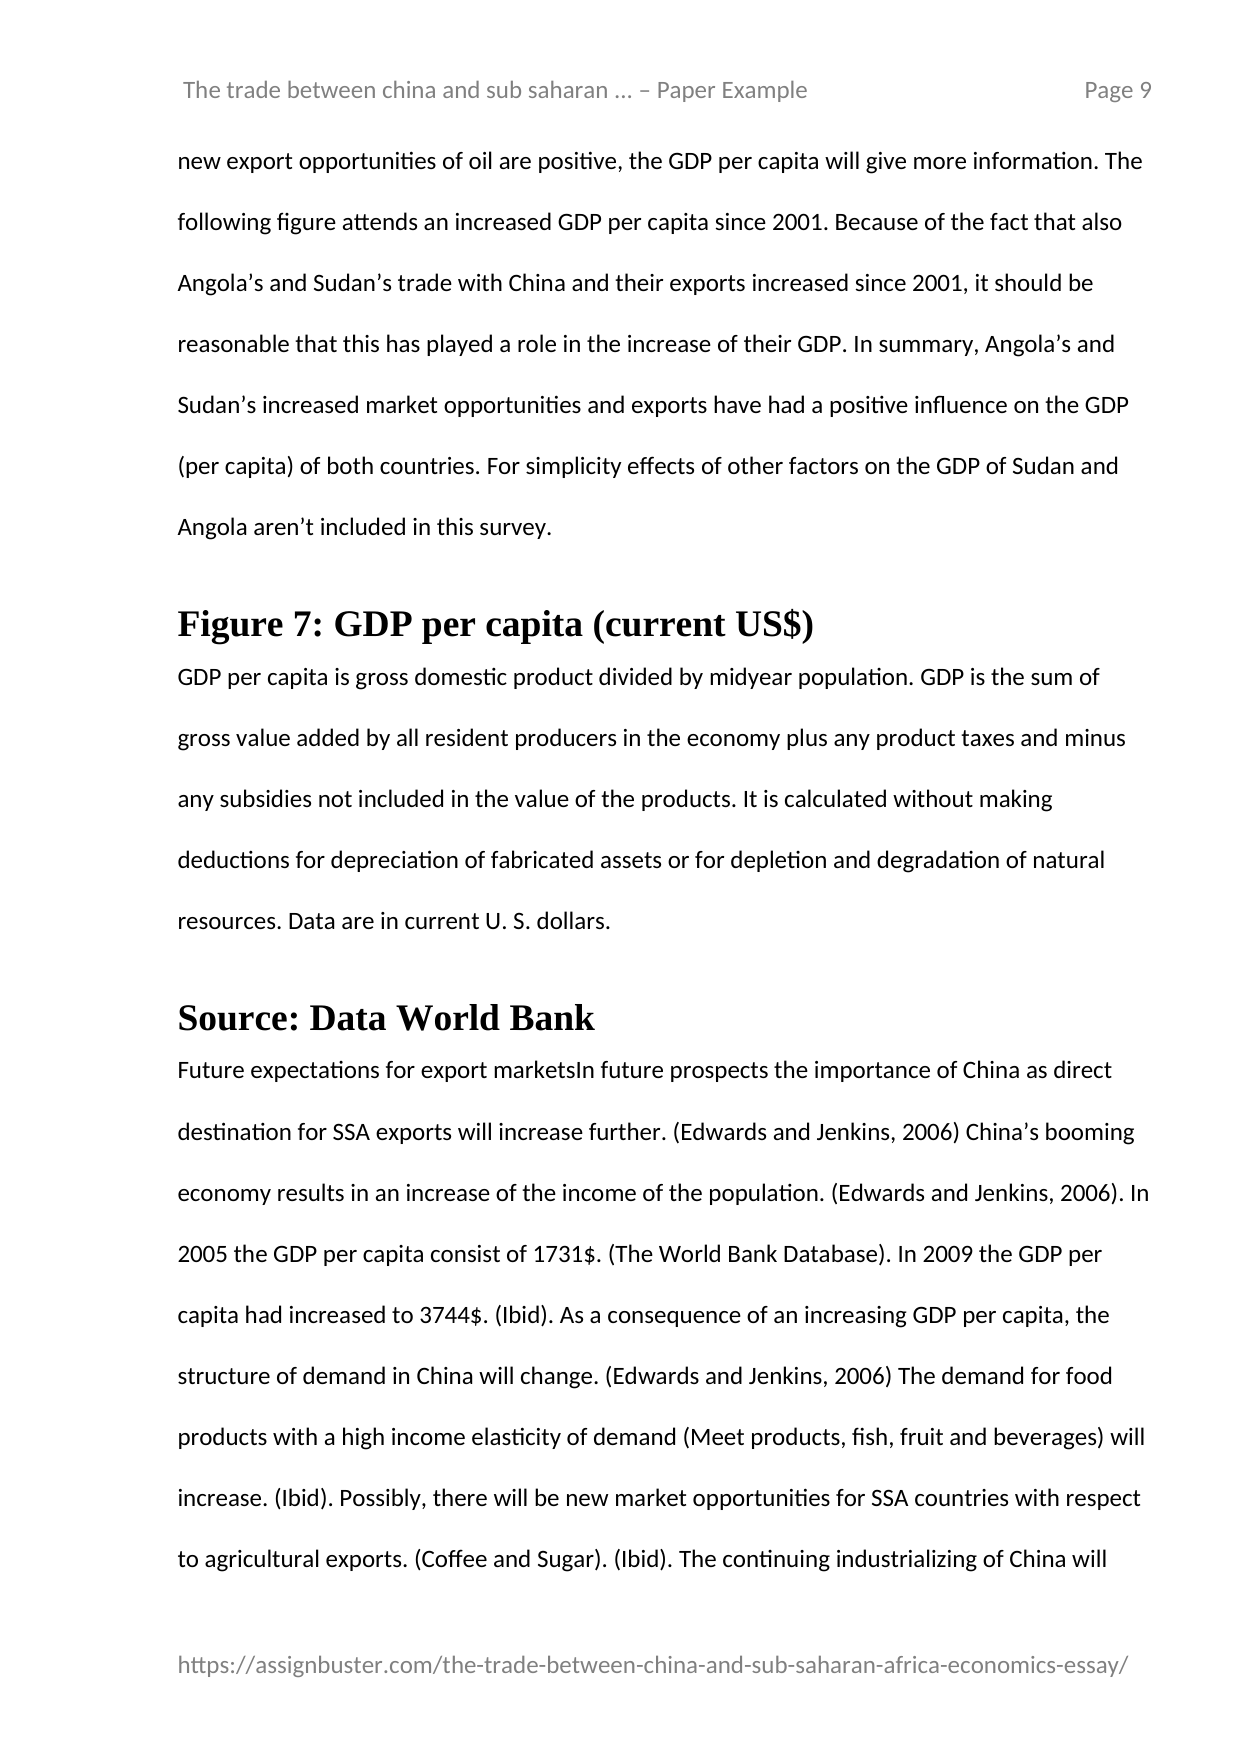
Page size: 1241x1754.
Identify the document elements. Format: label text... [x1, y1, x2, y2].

subtitle Figure 7: GDP per capita (current US$) [177, 602, 1152, 645]
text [177, 1054, 1152, 1573]
text GDP per capita is gross domestic product divided by midyear population. GDP is the sum of gross value added by all resident producers in the economy plus any product taxes and minus any subsidies not included in the value of the products. It is calculated without making deductions for depreciation of fabricated assets or for depletion and degradation of natural resources. Data are in current U. S. dollars. [177, 661, 1152, 936]
subtitle Source: Data World Bank [177, 996, 1152, 1039]
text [177, 145, 1152, 542]
